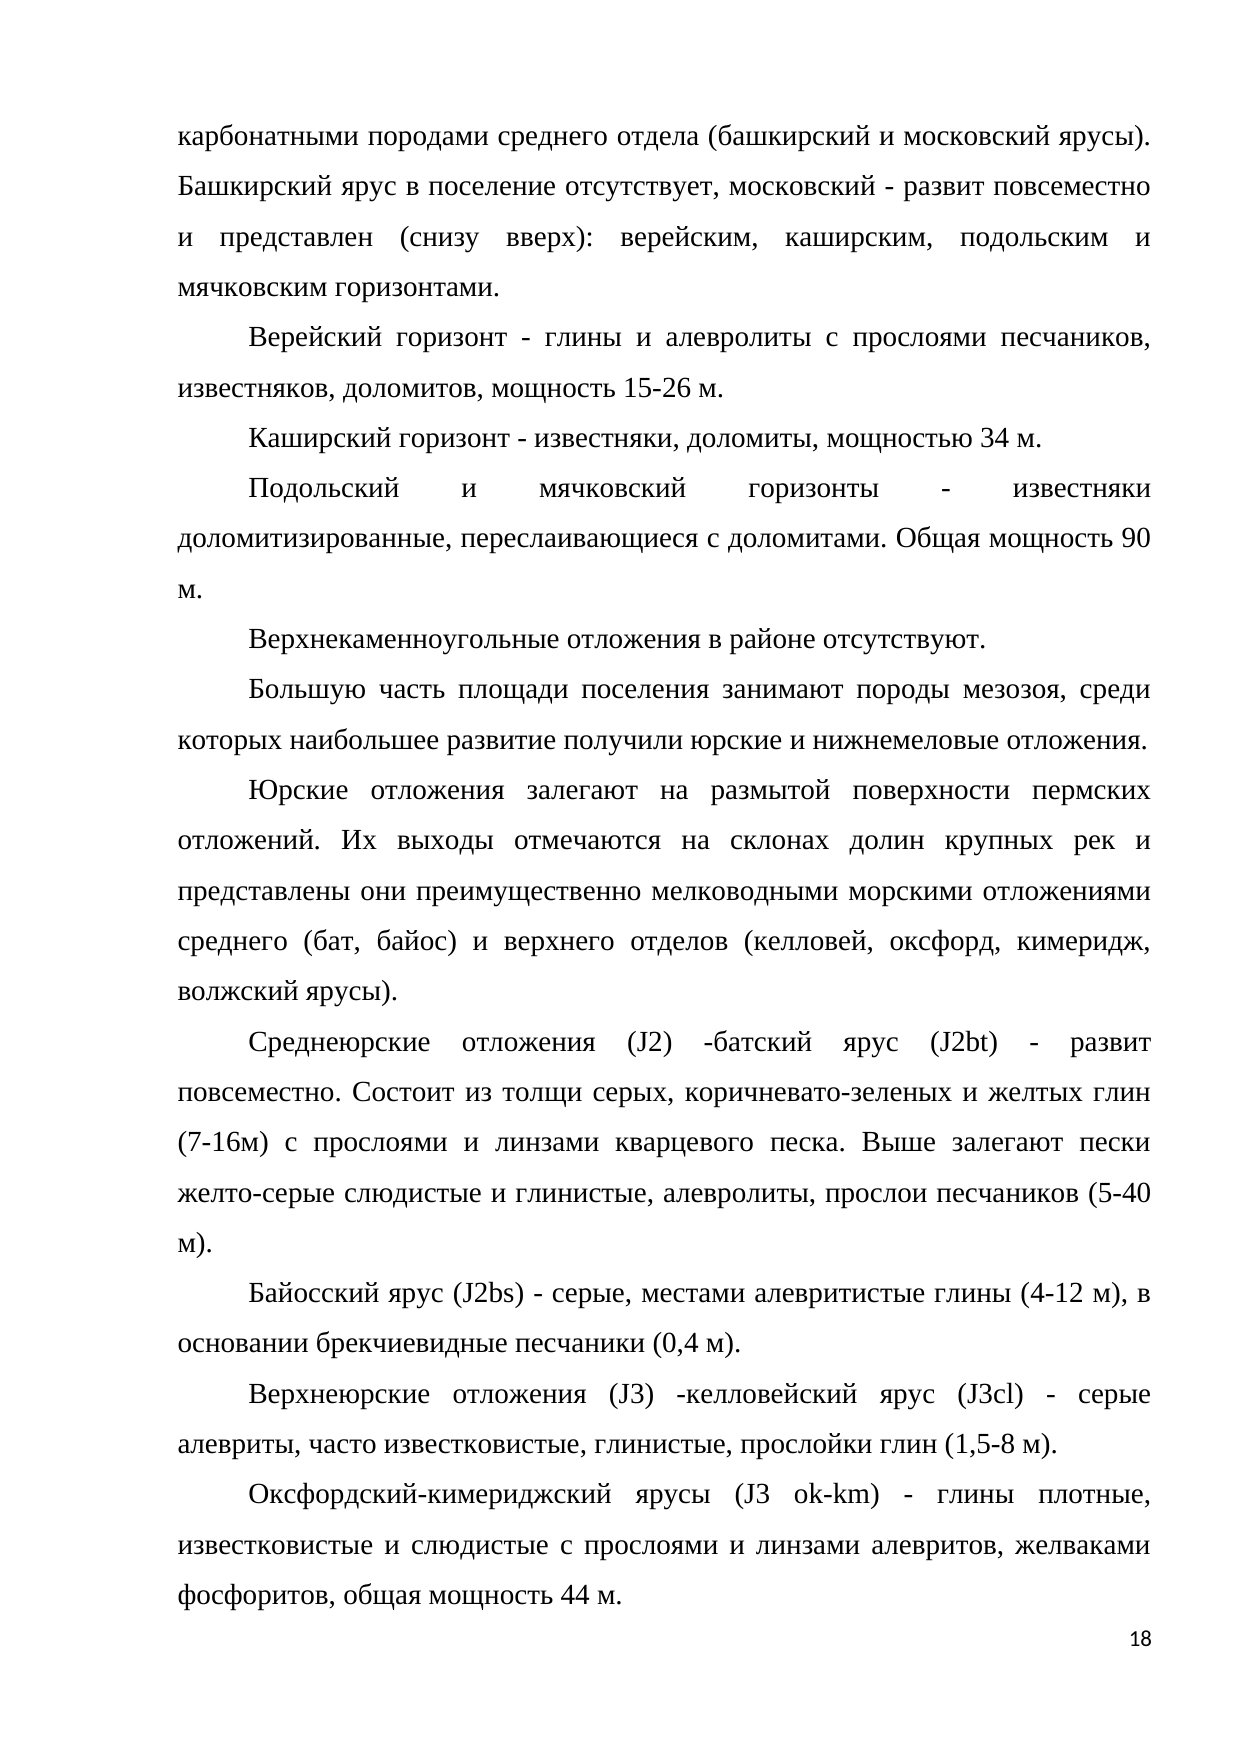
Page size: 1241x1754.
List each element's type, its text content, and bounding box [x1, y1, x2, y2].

text Верхнеюрские отложения (J3) -келловейский ярус (J3cl) - серые алевриты, часто известковистые, глинистые, прослойки глин (1,5-8 м). [177, 1376, 1152, 1460]
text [177, 118, 1152, 303]
text Большую часть площади поселения занимают породы мезозоя, среди которых наибольшее развитие получили юрские и нижнемеловые отложения. [177, 672, 1152, 755]
text Каширский горизонт - известняки, доломиты, мощностью 34 м. [177, 420, 1152, 453]
text Оксфордский-кимериджский ярусы (J3 ok-km) - глины плотные, известковистые и слюдистые с прослоями и линзами алевритов, желваками фосфоритов, общая мощность 44 м. [177, 1477, 1152, 1611]
text Юрские отложения залегают на размытой поверхности пермских отложений. Их выходы отмечаются на склонах долин крупных рек и представлены они преимущественно мелководными морскими отложениями среднего (бат, байос) и верхнего отделов (келловей, оксфорд, кимеридж, волжский ярусы). [177, 772, 1152, 1007]
text Верейский горизонт - глины и алевролиты с прослоями песчаников, известняков, доломитов, мощность 15-26 м. [177, 319, 1152, 403]
text Подольский и мячковский горизонты - известняки доломитизированные, переслаивающиеся с доломитами. Общая мощность 90 м. [177, 470, 1152, 604]
text Байосский ярус (J2bs) - серые, местами алевритистые глины (4-12 м), в основании брекчиевидные песчаники (0,4 м). [177, 1275, 1152, 1359]
text Среднеюрские отложения (J2) -батский ярус (J2bt) - развит повсеместно. Состоит из толщи серых, коричневато-зеленых и желтых глин (7-16м) с прослоями и линзами кварцевого песка. Выше залегают пески желто-серые слюдистые и глинистые, алевролиты, прослои песчаников (5-40 м). [177, 1024, 1152, 1258]
text Верхнекаменноугольные отложения в районе отсутствуют. [177, 621, 1152, 655]
